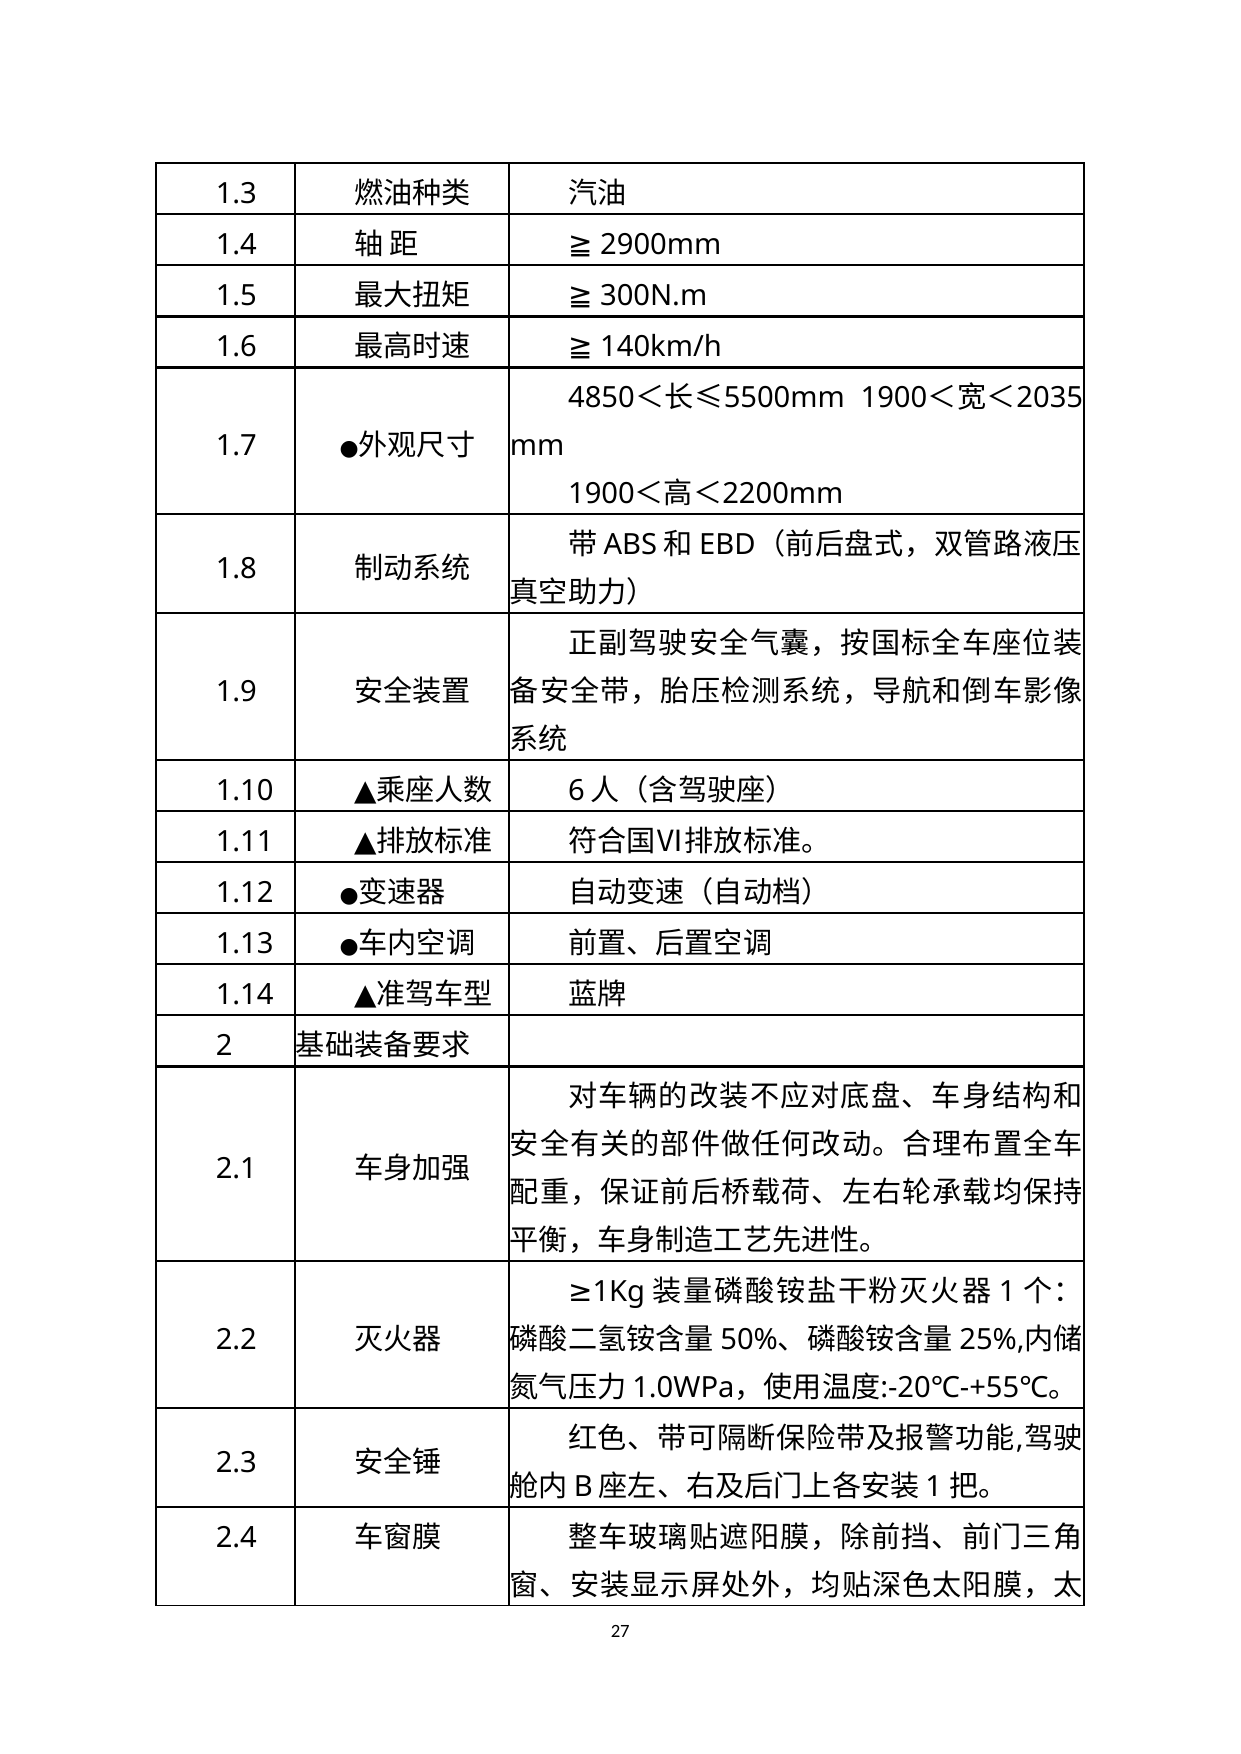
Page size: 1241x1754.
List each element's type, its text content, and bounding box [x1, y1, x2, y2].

table_cell 2.4 [157, 1508, 294, 1605]
table_cell ●变速器 [296, 863, 508, 912]
table_cell 正副驾驶安全气囊，按国标全车座位装备安全带，胎压检测系统，导航和倒车影像系统 [510, 614, 1083, 759]
table_cell ≧ 140km/h [510, 318, 1083, 366]
table_cell 2.2 [157, 1262, 294, 1407]
table_cell 2 [157, 1016, 294, 1065]
table_cell 1.12 [157, 863, 294, 912]
table_cell ≥1Kg装量磷酸铵盐干粉灭火器1个：磷酸二氢铵含量50%、磷酸铵含量25%,内储氮气压力1.0WPa，使用温度:-20℃-+55℃。 [510, 1262, 1083, 1407]
table_cell 蓝牌 [510, 965, 1083, 1014]
table_cell ≧ 2900mm [510, 215, 1083, 264]
table_cell 带ABS和EBD（前后盘式，双管路液压真空助力） [510, 515, 1083, 612]
table_cell 对车辆的改装不应对底盘、车身结构和安全有关的部件做任何改动。合理布置全车配重，保证前后桥载荷、左右轮承载均保持平衡，车身制造工艺先进性。 [510, 1068, 1083, 1260]
table_cell 1.9 [157, 614, 294, 759]
table_cell ●外观尺寸 [296, 369, 508, 513]
table_cell 1.10 [157, 761, 294, 810]
table_cell 轴 距 [296, 215, 508, 264]
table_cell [510, 1508, 1083, 1605]
table_cell 1.11 [157, 812, 294, 861]
table_cell ▲乘座人数 [296, 761, 508, 810]
table_cell 车身加强 [296, 1068, 508, 1260]
table_cell 1.6 [157, 318, 294, 366]
table_cell 6人（含驾驶座） [510, 761, 1083, 810]
table_cell 红色、带可隔断保险带及报警功能,驾驶舱内B座左、右及后门上各安装1 把。 [510, 1409, 1083, 1506]
table_cell [510, 1016, 1083, 1065]
table_cell 最高时速 [296, 318, 508, 366]
table_cell 1.5 [157, 266, 294, 315]
table_cell 1.8 [157, 515, 294, 612]
table_cell 1.3 [157, 164, 294, 213]
table_cell 安全装置 [296, 614, 508, 759]
table_cell 基础装备要求 [296, 1016, 508, 1065]
table_cell 最大扭矩 [296, 266, 508, 315]
table_cell 1.13 [157, 914, 294, 963]
table_cell 1.14 [157, 965, 294, 1014]
table_cell 汽油 [510, 164, 1083, 213]
table_cell 4850＜长≤5500mm 1900＜宽＜2035 mm 1900＜高＜2200mm [510, 369, 1083, 513]
table_cell ≧ 300N.m [510, 266, 1083, 315]
table_cell 燃油种类 [296, 164, 508, 213]
table_cell ●车内空调 [296, 914, 508, 963]
table_cell 车窗膜 [296, 1508, 508, 1605]
table_cell 符合国Ⅵ排放标准。 [510, 812, 1083, 861]
table_cell 自动变速（自动档） [510, 863, 1083, 912]
table_cell 制动系统 [296, 515, 508, 612]
table_cell 安全锤 [296, 1409, 508, 1506]
table_cell ▲排放标准 [296, 812, 508, 861]
table_cell 灭火器 [296, 1262, 508, 1407]
table_cell 1.4 [157, 215, 294, 264]
table_cell 前置、后置空调 [510, 914, 1083, 963]
table_cell ▲准驾车型 [296, 965, 508, 1014]
table_cell 2.3 [157, 1409, 294, 1506]
table_cell 1.7 [157, 369, 294, 513]
table_cell 2.1 [157, 1068, 294, 1260]
